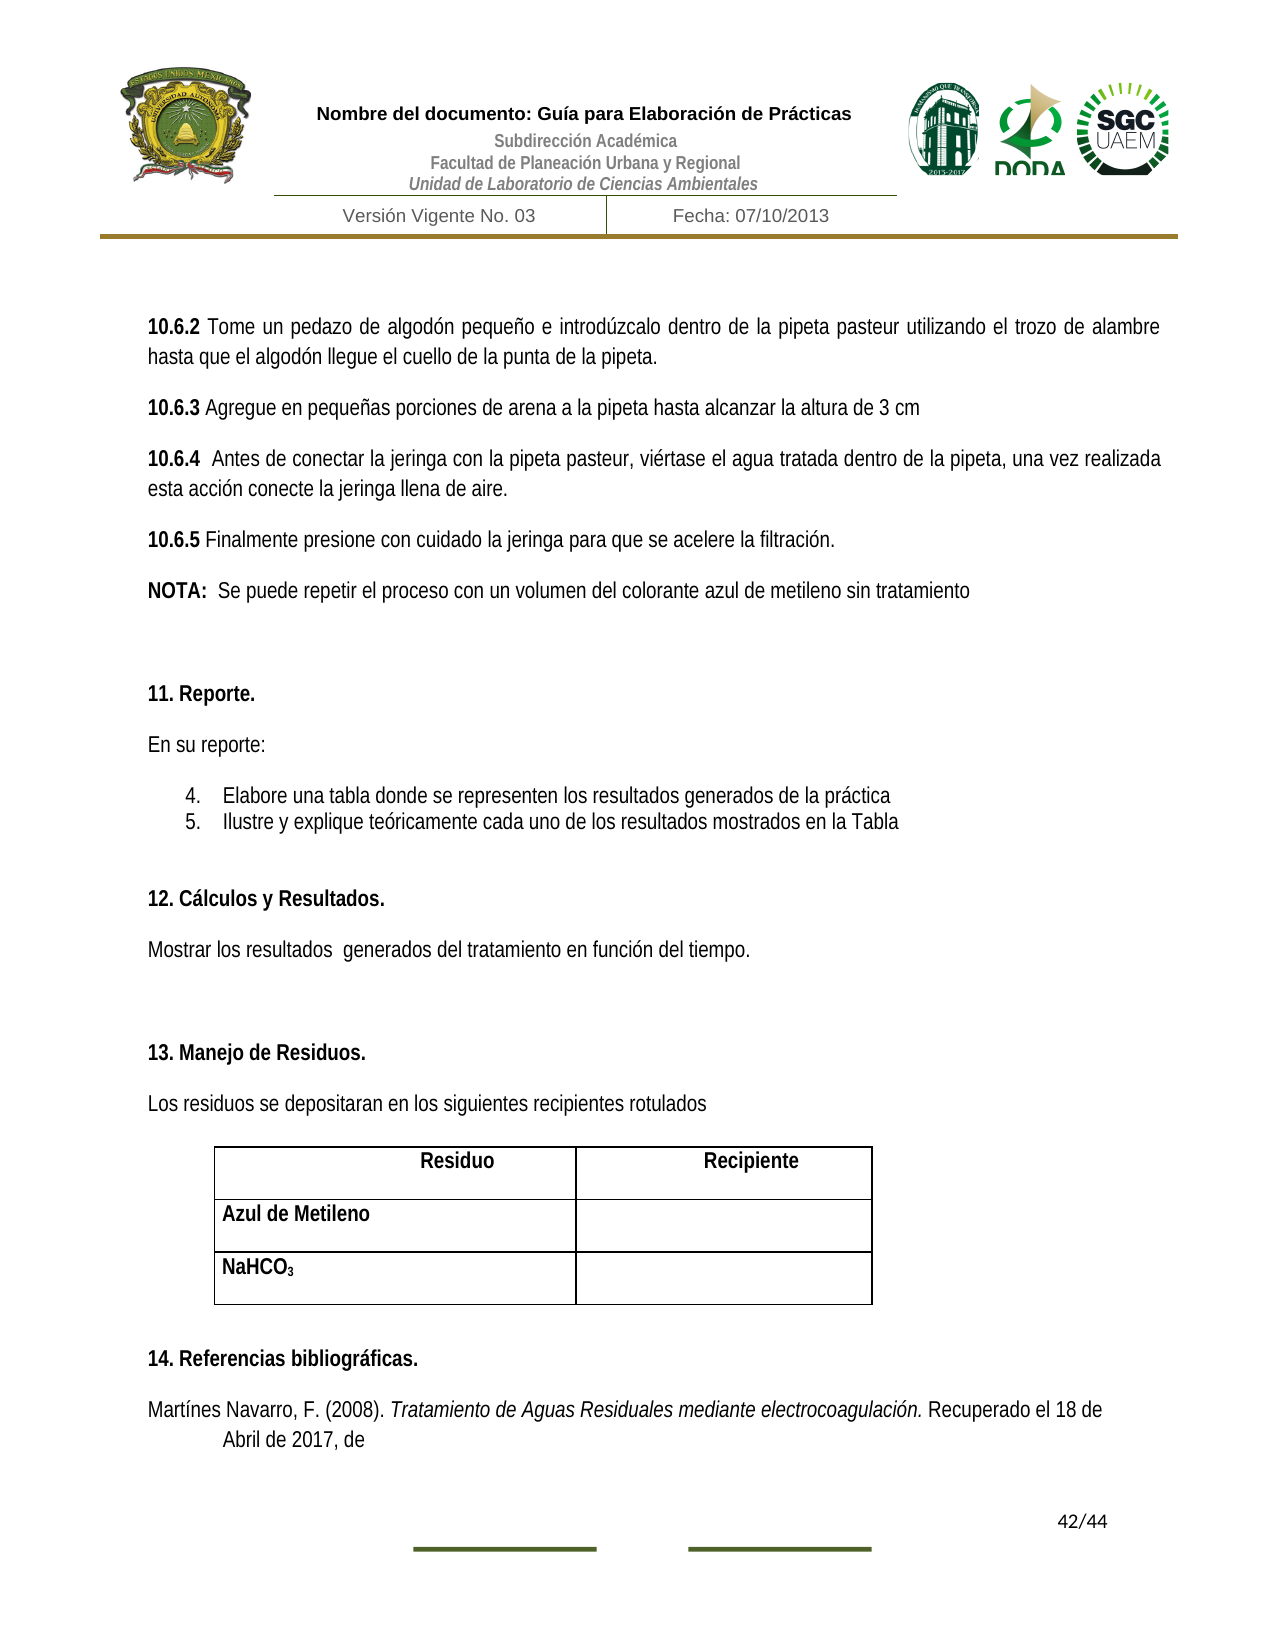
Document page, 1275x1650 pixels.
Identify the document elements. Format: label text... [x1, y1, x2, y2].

picture [908, 82, 979, 175]
text NOTA: Se puede repetir el proceso con un volumen del colorante azul de metileno sin tratamiento [148, 577, 1162, 604]
table_cell [577, 1253, 871, 1304]
picture [1076, 82, 1169, 175]
table_header Residuo [215, 1148, 575, 1198]
text Los residuos se depositaran en los siguientes recipientes rotulados [148, 1089, 1162, 1116]
table_cell [577, 1200, 871, 1251]
text En su reporte: [148, 731, 1107, 757]
picture [994, 82, 1065, 175]
text 10.6.4 Antes de conectar la jeringa con la pipeta pasteur, viértase el agua tratada dentro de la pipeta, una vez realizada esta acción conecte la jeringa llena de aire. [148, 445, 1162, 502]
text Mostrar los resultados generados del tratamiento en función del tiempo. [148, 936, 1162, 963]
table_cell Azul de Metileno [215, 1200, 575, 1251]
table_cell NaHCO3 [215, 1253, 575, 1304]
picture [119, 65, 252, 184]
text 12. Cálculos y Resultados. [148, 885, 1162, 912]
text 10.6.3 Agregue en pequeñas porciones de arena a la pipeta hasta alcanzar la altura de 3 cm [148, 394, 1162, 420]
list Elabore una tabla donde se representen los resultados generados de la práctica [185, 782, 1107, 808]
text 11. Reporte. [148, 679, 1162, 706]
table_header Recipiente [577, 1148, 871, 1198]
list Ilustre y explique teóricamente cada uno de los resultados mostrados en la Tabla [185, 808, 1107, 834]
text 10.6.2 Tome un pedazo de algodón pequeño e introdúzcalo dentro de la pipeta pasteur utilizando el trozo de alambre hasta que el algodón llegue el cuello de la punta de la pipeta. [148, 313, 1162, 369]
text 10.6.5 Finalmente presione con cuidado la jeringa para que se acelere la filtración. [148, 526, 1162, 553]
text 13. Manejo de Residuos. [148, 1038, 1162, 1065]
text 14. Referencias bibliográficas. [148, 1345, 1162, 1371]
